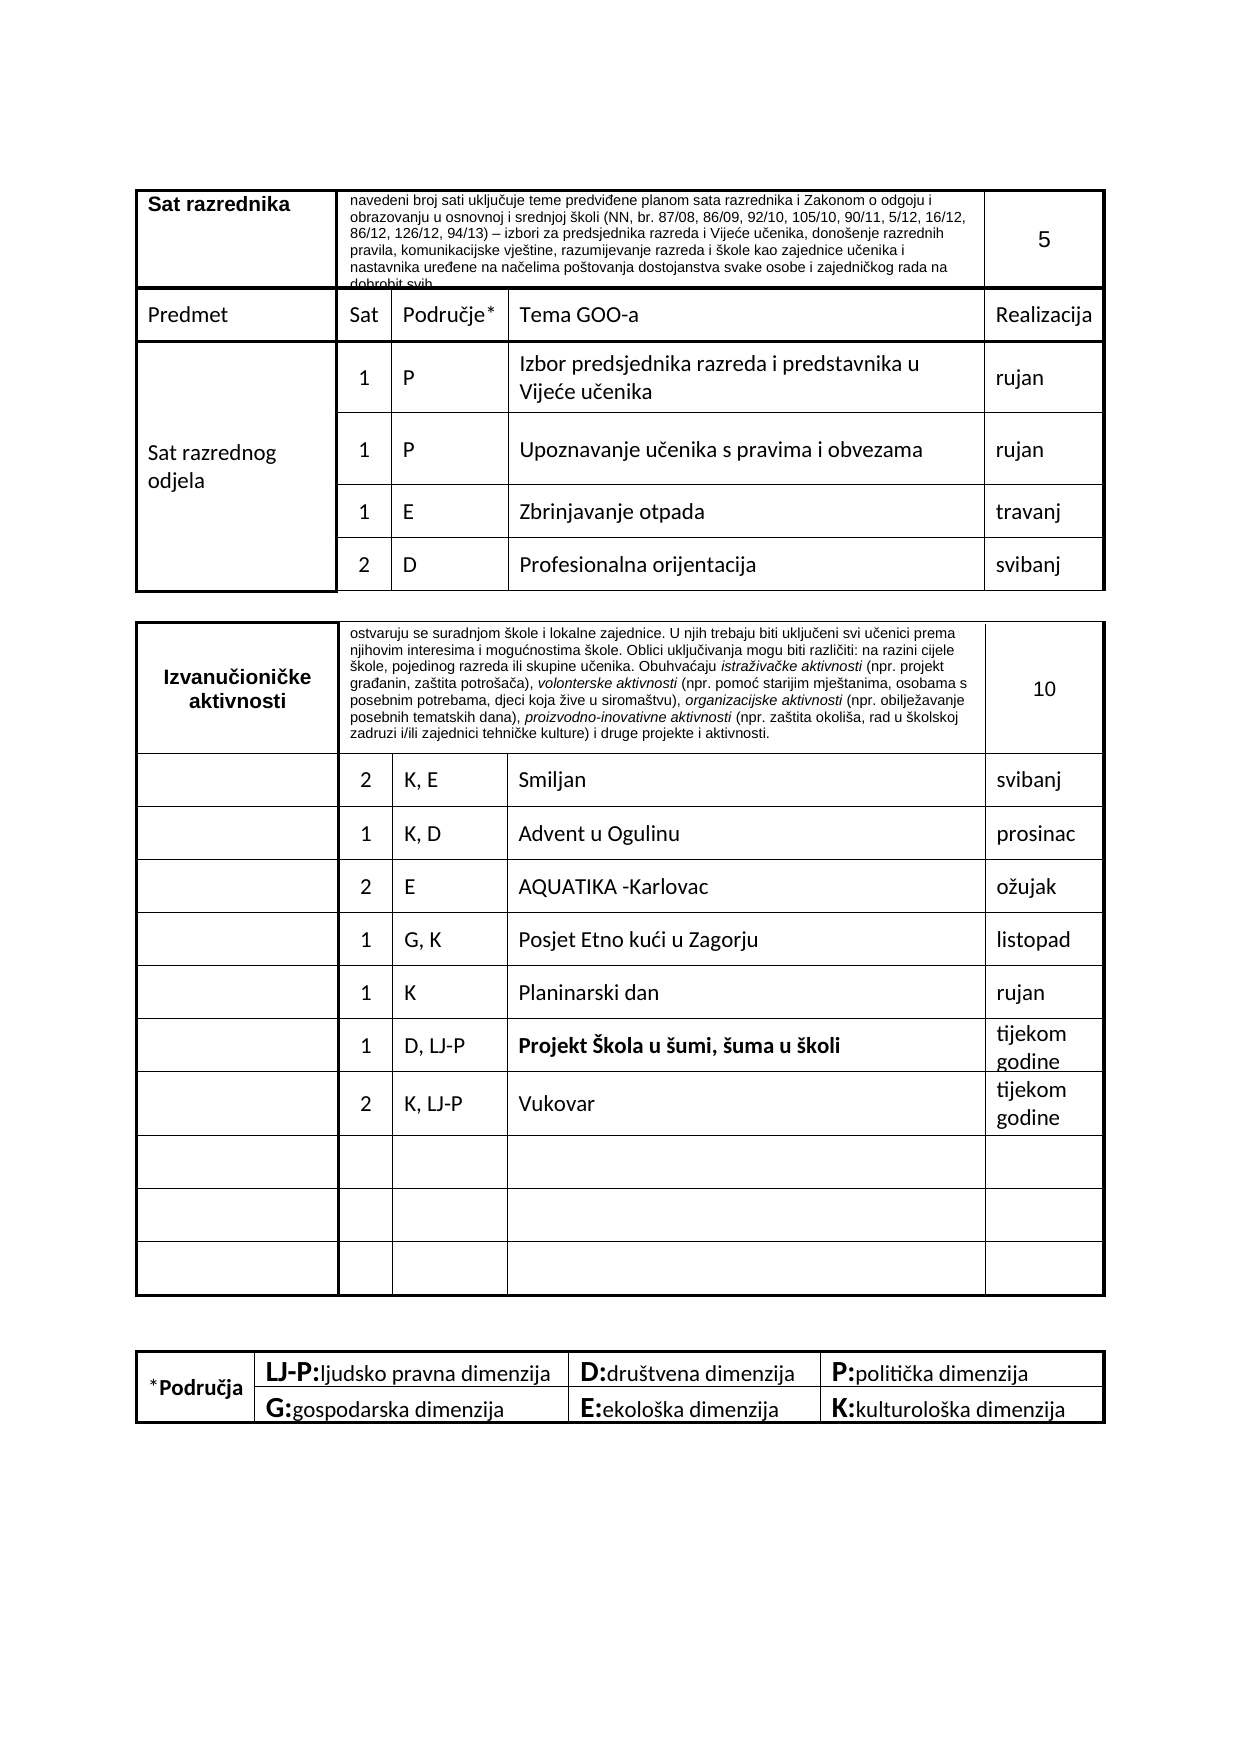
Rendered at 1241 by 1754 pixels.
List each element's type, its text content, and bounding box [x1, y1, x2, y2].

table_cell tijekom godine [986, 1019, 1102, 1071]
table_cell rujan [986, 966, 1102, 1018]
table_header Sat razrednika [138, 192, 335, 286]
table_cell Upoznavanje učenika s pravima i obvezama [509, 413, 984, 484]
table_cell E:ekološka dimenzija [569, 1387, 820, 1421]
table_cell [508, 1136, 985, 1188]
table_cell Područje* [392, 290, 508, 339]
table_cell Vukovar [508, 1072, 985, 1134]
table_header ostvaruju se suradnjom škole i lokalne zajednice. U njih trebaju biti uključeni svi učenici prema njihovim interesima i mogućnostima škole. Oblici uključivanja mogu biti različiti: na razini cijele škole, pojedinog razreda ili skupine učenika. Obuhvaćaju istraživačke aktivnosti (npr. projekt građanin, zaštita potrošača), volonterske aktivnosti (npr. pomoć starijim mještanima, osobama s posebnim potrebama, djeci koja žive u siromaštvu), organizacijske aktivnosti (npr. obilježavanje posebnih tematskih dana), proizvodno-inovativne aktivnosti (npr. zaštita okoliša, rad u školskoj zadruzi i/ili zajednici tehničke kulture) i druge projekte i aktivnosti. [340, 622, 985, 752]
table_cell Profesionalna orijentacija [509, 538, 984, 590]
table_cell D [392, 538, 508, 590]
table_cell P [392, 413, 508, 484]
table_header 10 [985, 622, 1102, 752]
table_cell ožujak [986, 860, 1102, 912]
table_cell Izbor predsjednika razreda i predstavnika u Vijeće učenika [509, 343, 984, 412]
table_cell K, E [393, 754, 507, 806]
table_cell [393, 1189, 507, 1241]
table_cell Smiljan [508, 754, 985, 806]
table_cell K [393, 966, 507, 1018]
table_cell Advent u Ogulinu [508, 807, 985, 859]
table_cell G, K [393, 913, 507, 965]
table_cell [138, 1136, 337, 1188]
table_cell [138, 860, 337, 912]
table_cell K, LJ-P [393, 1072, 507, 1134]
table_cell [393, 1242, 507, 1294]
table_cell 1 [340, 1019, 392, 1071]
table_cell P [392, 343, 508, 412]
table_cell [986, 1189, 1102, 1241]
table_cell [340, 1242, 392, 1294]
table_header D:društvena dimenzija [569, 1353, 820, 1386]
table_header LJ-P:ljudsko pravna dimenzija [255, 1353, 568, 1386]
table_cell 2 [340, 754, 392, 806]
table_cell Sat razrednog odjela [138, 343, 335, 590]
table_cell [508, 1189, 985, 1241]
table_cell rujan [985, 343, 1102, 412]
table_cell Sat [338, 290, 391, 339]
table_cell 1 [340, 913, 392, 965]
table_cell Predmet [138, 290, 335, 339]
table_cell [138, 1019, 337, 1071]
table_cell Planinarski dan [508, 966, 985, 1018]
table_cell [138, 1242, 337, 1294]
table_cell D, LJ-P [393, 1019, 507, 1071]
table_cell [986, 1242, 1102, 1294]
table_cell 2 [340, 1072, 392, 1134]
table_cell [138, 754, 337, 806]
table_cell svibanj [985, 538, 1102, 590]
table_cell Zbrinjavanje otpada [509, 485, 984, 537]
table_cell 1 [338, 413, 391, 484]
table_cell 2 [340, 860, 392, 912]
table_cell [138, 1072, 337, 1134]
table_header *Područja [138, 1353, 254, 1421]
table_cell E [393, 860, 507, 912]
table_cell prosinac [986, 807, 1102, 859]
table_cell [138, 807, 337, 859]
table_cell 1 [338, 343, 391, 412]
table_cell [508, 1242, 985, 1294]
table_header P:politička dimenzija [821, 1353, 1102, 1386]
table_cell rujan [985, 413, 1102, 484]
table_cell Posjet Etno kući u Zagorju [508, 913, 985, 965]
table_header Izvanučioničke aktivnosti [138, 624, 337, 752]
table_cell 1 [340, 966, 392, 1018]
table_cell 2 [338, 538, 391, 590]
table_header 5 [985, 192, 1102, 286]
table_header navedeni broj sati uključuje teme predviđene planom sata razrednika i Zakonom o odgoju i obrazovanju u osnovnoj i srednjoj školi (NN, br. 87/08, 86/09, 92/10, 105/10, 90/11, 5/12, 16/12, 86/12, 126/12, 94/13) – izbori za predsjednika razreda i Vijeće učenika, donošenje razrednih pravila, komunikacijske vještine, razumijevanje razreda i škole kao zajednice učenika i nastavnika uređene na načelima poštovanja dostojanstva svake osobe i zajedničkog rada na dobrobit svih. [338, 192, 984, 286]
table_cell Tema GOO-a [509, 290, 984, 339]
table_cell K:kulturološka dimenzija [821, 1387, 1102, 1421]
table_cell [138, 1189, 337, 1241]
table_cell listopad [986, 913, 1102, 965]
table_cell Projekt Škola u šumi, šuma u školi [508, 1019, 985, 1071]
table_cell [393, 1136, 507, 1188]
table_cell G:gospodarska dimenzija [255, 1387, 568, 1421]
table_cell travanj [985, 485, 1102, 537]
table_cell 1 [338, 485, 391, 537]
table_cell tijekom godine [986, 1072, 1102, 1134]
table_cell [138, 966, 337, 1018]
table_cell Realizacija [985, 290, 1102, 339]
table_cell [340, 1189, 392, 1241]
table_cell [138, 913, 337, 965]
table_cell E [392, 485, 508, 537]
table_cell 1 [340, 807, 392, 859]
table_cell [340, 1136, 392, 1188]
table_cell svibanj [986, 754, 1102, 806]
table_cell [986, 1136, 1102, 1188]
table_cell K, D [393, 807, 507, 859]
table_cell AQUATIKA -Karlovac [508, 860, 985, 912]
